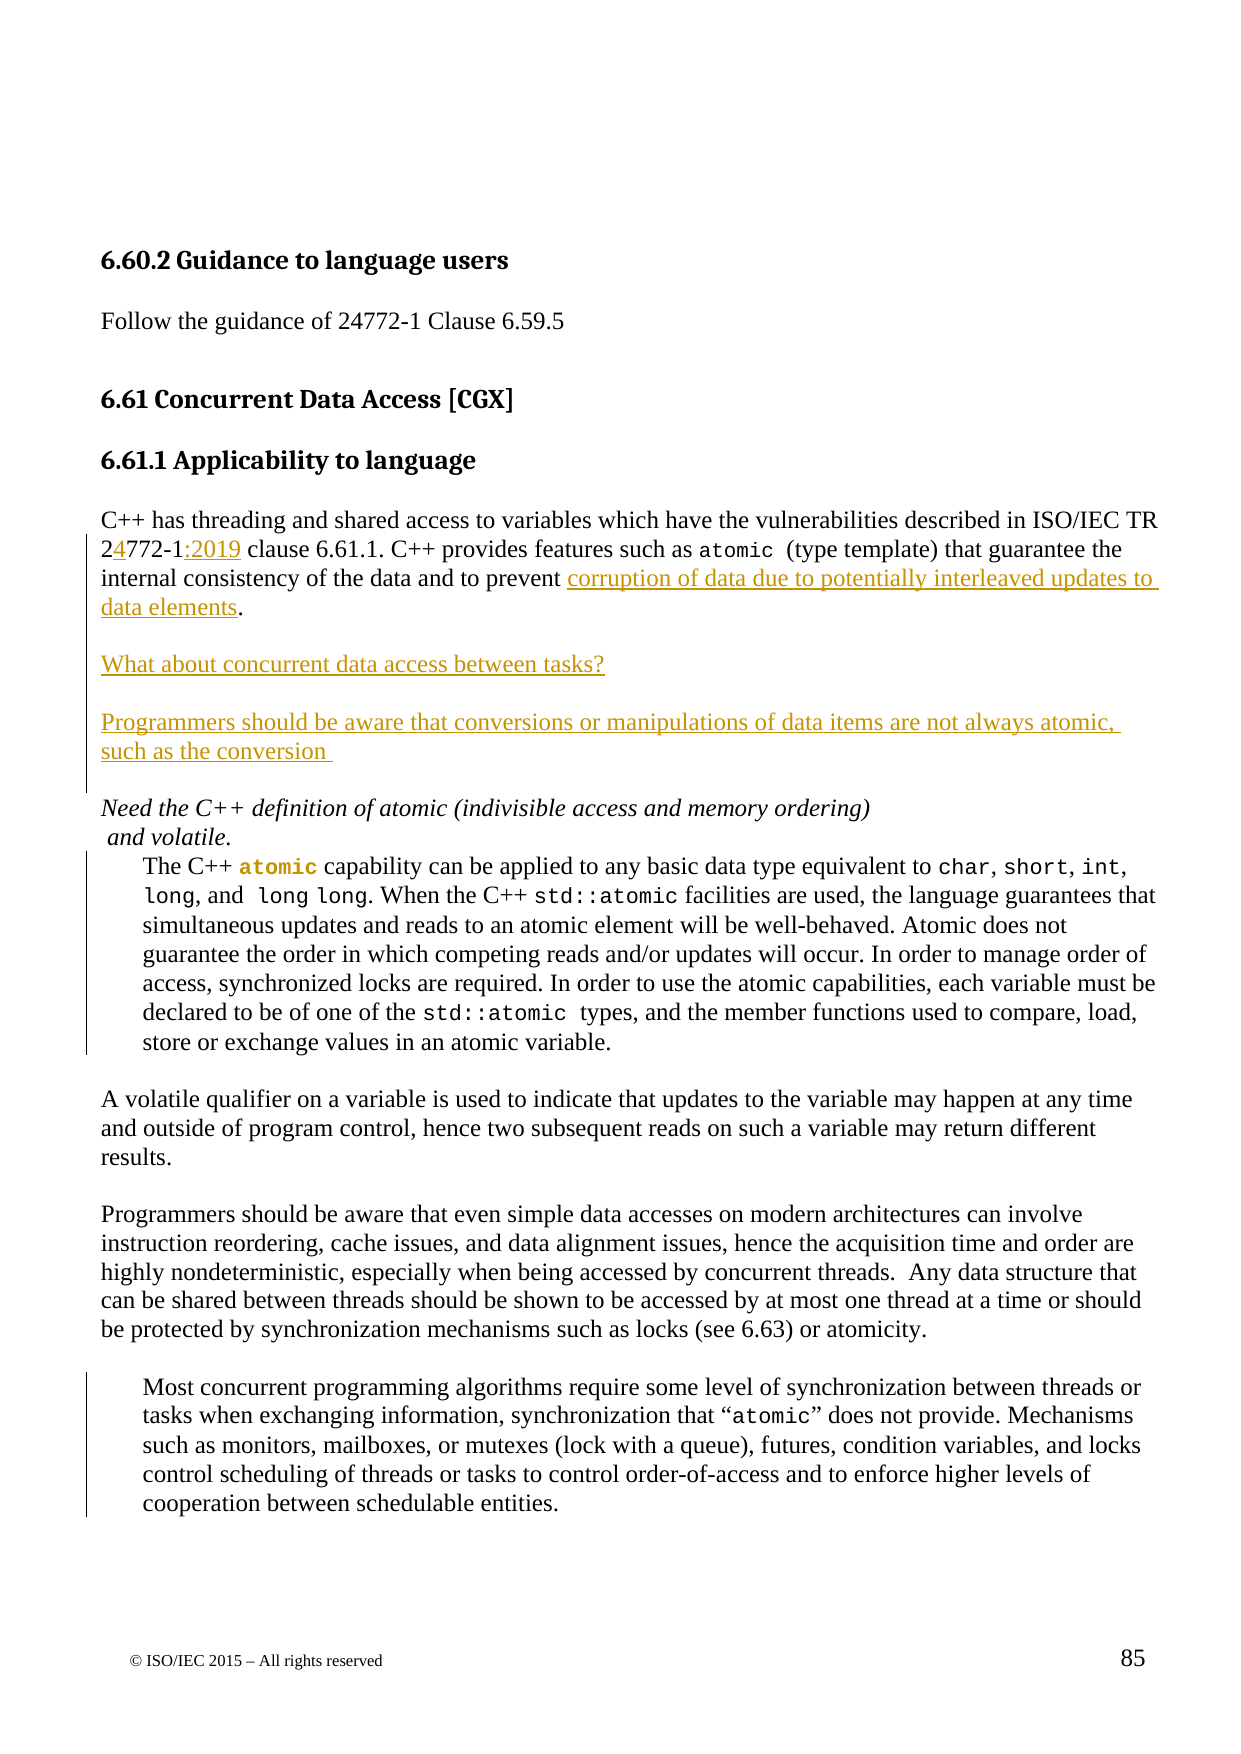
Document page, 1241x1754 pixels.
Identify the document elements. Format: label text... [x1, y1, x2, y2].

text Most concurrent programming algorithms require some level of synchronization between threads or tasks when exchanging information, synchronization that “atomic” does not provide. Mechanisms such as monitors, mailboxes, or mutexes (lock with a queue), futures, condition variables, and locks control scheduling of threads or tasks to control order-of-access and to enforce higher levels of cooperation between schedulable entities. [142, 1372, 1164, 1517]
subtitle 6.61 Concurrent Data Access [CGX] [101, 384, 1164, 415]
subtitle 6.60.2 Guidance to language users [101, 245, 1164, 276]
text and volatile. [101, 822, 1164, 851]
text Need the C++ definition of atomic (indivisible access and memory ordering) [101, 793, 1164, 822]
text Programmers should be aware that even simple data accesses on modern architectures can involve instruction reordering, cache issues, and data alignment issues, hence the acquisition time and order are highly nondeterministic, especially when being accessed by concurrent threads. Any data structure that can be shared between threads should be shown to be accessed by at most one thread at a time or should be protected by synchronization mechanisms such as locks (see 6.63) or atomicity. [101, 1199, 1164, 1343]
text C++ has threading and shared access to variables which have the vulnerabilities described in ISO/IEC TR 2772-1 clause 6.61.1. C++ provides features such as atomic (type template) that guarantee the internal consistency of the data and to prevent . [101, 505, 1164, 621]
text A volatile qualifier on a variable is used to indicate that updates to the variable may happen at any time and outside of program control, hence two subsequent reads on such a variable may return different results. [101, 1084, 1164, 1170]
text Follow the guidance of 24772-1 Clause 6.59.5 [101, 306, 1164, 334]
text The C++ atomic capability can be applied to any basic data type equivalent to char, short, int, long, and long long. When the C++ std::atomic facilities are used, the language guarantees that simultaneous updates and reads to an atomic element will be well-behaved. Atomic does not guarantee the order in which competing reads and/or updates will occur. In order to manage order of access, synchronized locks are required. In order to use the atomic capabilities, each variable must be declared to be of one of the std::atomic types, and the member functions used to compare, load, store or exchange values in an atomic variable. [142, 851, 1164, 1055]
subtitle 6.61.1 Applicability to language [101, 445, 1164, 476]
